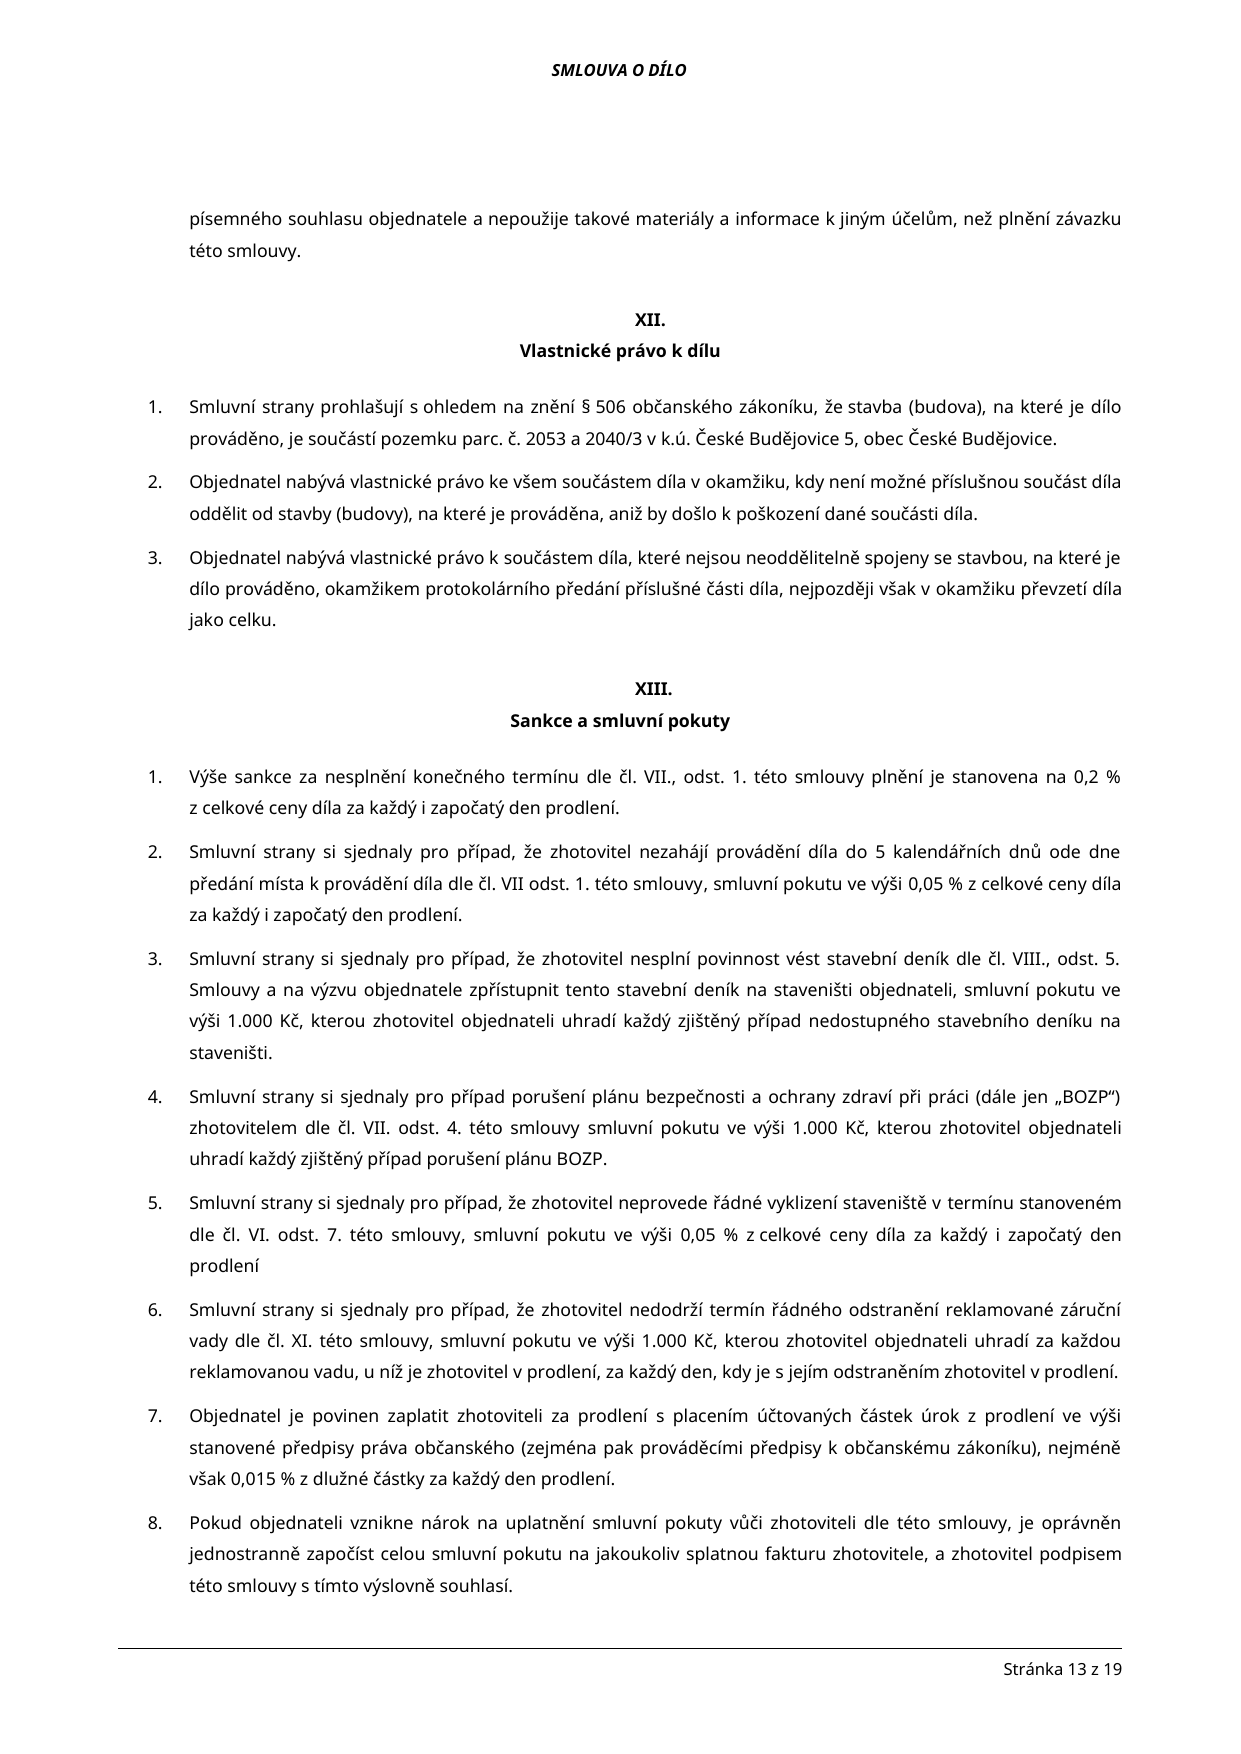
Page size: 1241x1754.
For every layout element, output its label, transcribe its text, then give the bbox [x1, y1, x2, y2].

list XII. [635, 307, 1122, 331]
text Vlastnické právo k dílu [118, 338, 1122, 362]
text Smluvní strany si sjednaly pro případ, že zhotovitel nesplní povinnost vést stavební deník dle čl. VIII., odst. 5. Smlouvy a na výzvu objednatele zpřístupnit tento stavební deník na staveništi objednateli, smluvní pokutu ve výši 1.000 Kč, kterou zhotovitel objednateli uhradí každý zjištěný případ nedostupného stavebního deníku na staveništi. [148, 946, 1122, 1064]
text Sankce a smluvní pokuty [118, 708, 1122, 732]
text Objednatel nabývá vlastnické právo k součástem díla, které nejsou neoddělitelně spojeny se stavbou, na které je dílo prováděno, okamžikem protokolárního předání příslušné části díla, nejpozději však v okamžiku převzetí díla jako celku. [148, 545, 1122, 632]
text Pokud objednateli vznikne nárok na uplatnění smluvní pokuty vůči zhotoviteli dle této smlouvy, je oprávněn jednostranně započíst celou smluvní pokutu na jakoukoliv splatnou fakturu zhotovitele, a zhotovitel podpisem této smlouvy s tímto výslovně souhlasí. [148, 1510, 1122, 1597]
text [148, 207, 1122, 262]
text Smluvní strany si sjednaly pro případ porušení plánu bezpečnosti a ochrany zdraví při práci (dále jen „BOZP“) zhotovitelem dle čl. VII. odst. 4. této smlouvy smluvní pokutu ve výši 1.000 Kč, kterou zhotovitel objednateli uhradí každý zjištěný případ porušení plánu BOZP. [148, 1084, 1122, 1171]
text Smluvní strany si sjednaly pro případ, že zhotovitel nedodrží termín řádného odstranění reklamované záruční vady dle čl. XI. této smlouvy, smluvní pokutu ve výši 1.000 Kč, kterou zhotovitel objednateli uhradí za každou reklamovanou vadu, u níž je zhotovitel v prodlení, za každý den, kdy je s jejím odstraněním zhotovitel v prodlení. [148, 1297, 1122, 1384]
list Smluvní strany prohlašují s ohledem na znění § 506 občanského zákoníku, že stavba (budova), na které je dílo prováděno, je součástí pozemku parc. č. 2053 a 2040/3 v k.ú. České Budějovice 5, obec České Budějovice. [148, 395, 1122, 450]
text Objednatel je povinen zaplatit zhotoviteli za prodlení s placením účtovaných částek úrok z prodlení ve výši stanovené předpisy práva občanského (zejména pak prováděcími předpisy k občanskému zákoníku), nejméně však 0,015 % z dlužné částky za každý den prodlení. [148, 1404, 1122, 1491]
text Smluvní strany si sjednaly pro případ, že zhotovitel neprovede řádné vyklizení staveniště v termínu stanoveném dle čl. VI. odst. 7. této smlouvy, smluvní pokutu ve výši 0,05 % z celkové ceny díla za každý i započatý den prodlení [148, 1191, 1122, 1277]
text Smluvní strany si sjednaly pro případ, že zhotovitel nezahájí provádění díla do 5 kalendářních dnů ode dne předání místa k provádění díla dle čl. VII odst. 1. této smlouvy, smluvní pokutu ve výši 0,05 % z celkové ceny díla za každý i započatý den prodlení. [148, 839, 1122, 926]
list Výše sankce za nesplnění konečného termínu dle čl. VII., odst. 1. této smlouvy plnění je stanovena na 0,2 % z celkové ceny díla za každý i započatý den prodlení. [148, 764, 1122, 820]
text Objednatel nabývá vlastnické právo ke všem součástem díla v okamžiku, kdy není možné příslušnou součást díla oddělit od stavby (budovy), na které je prováděna, aniž by došlo k poškození dané součásti díla. [148, 470, 1122, 525]
list XIII. [635, 677, 1122, 701]
